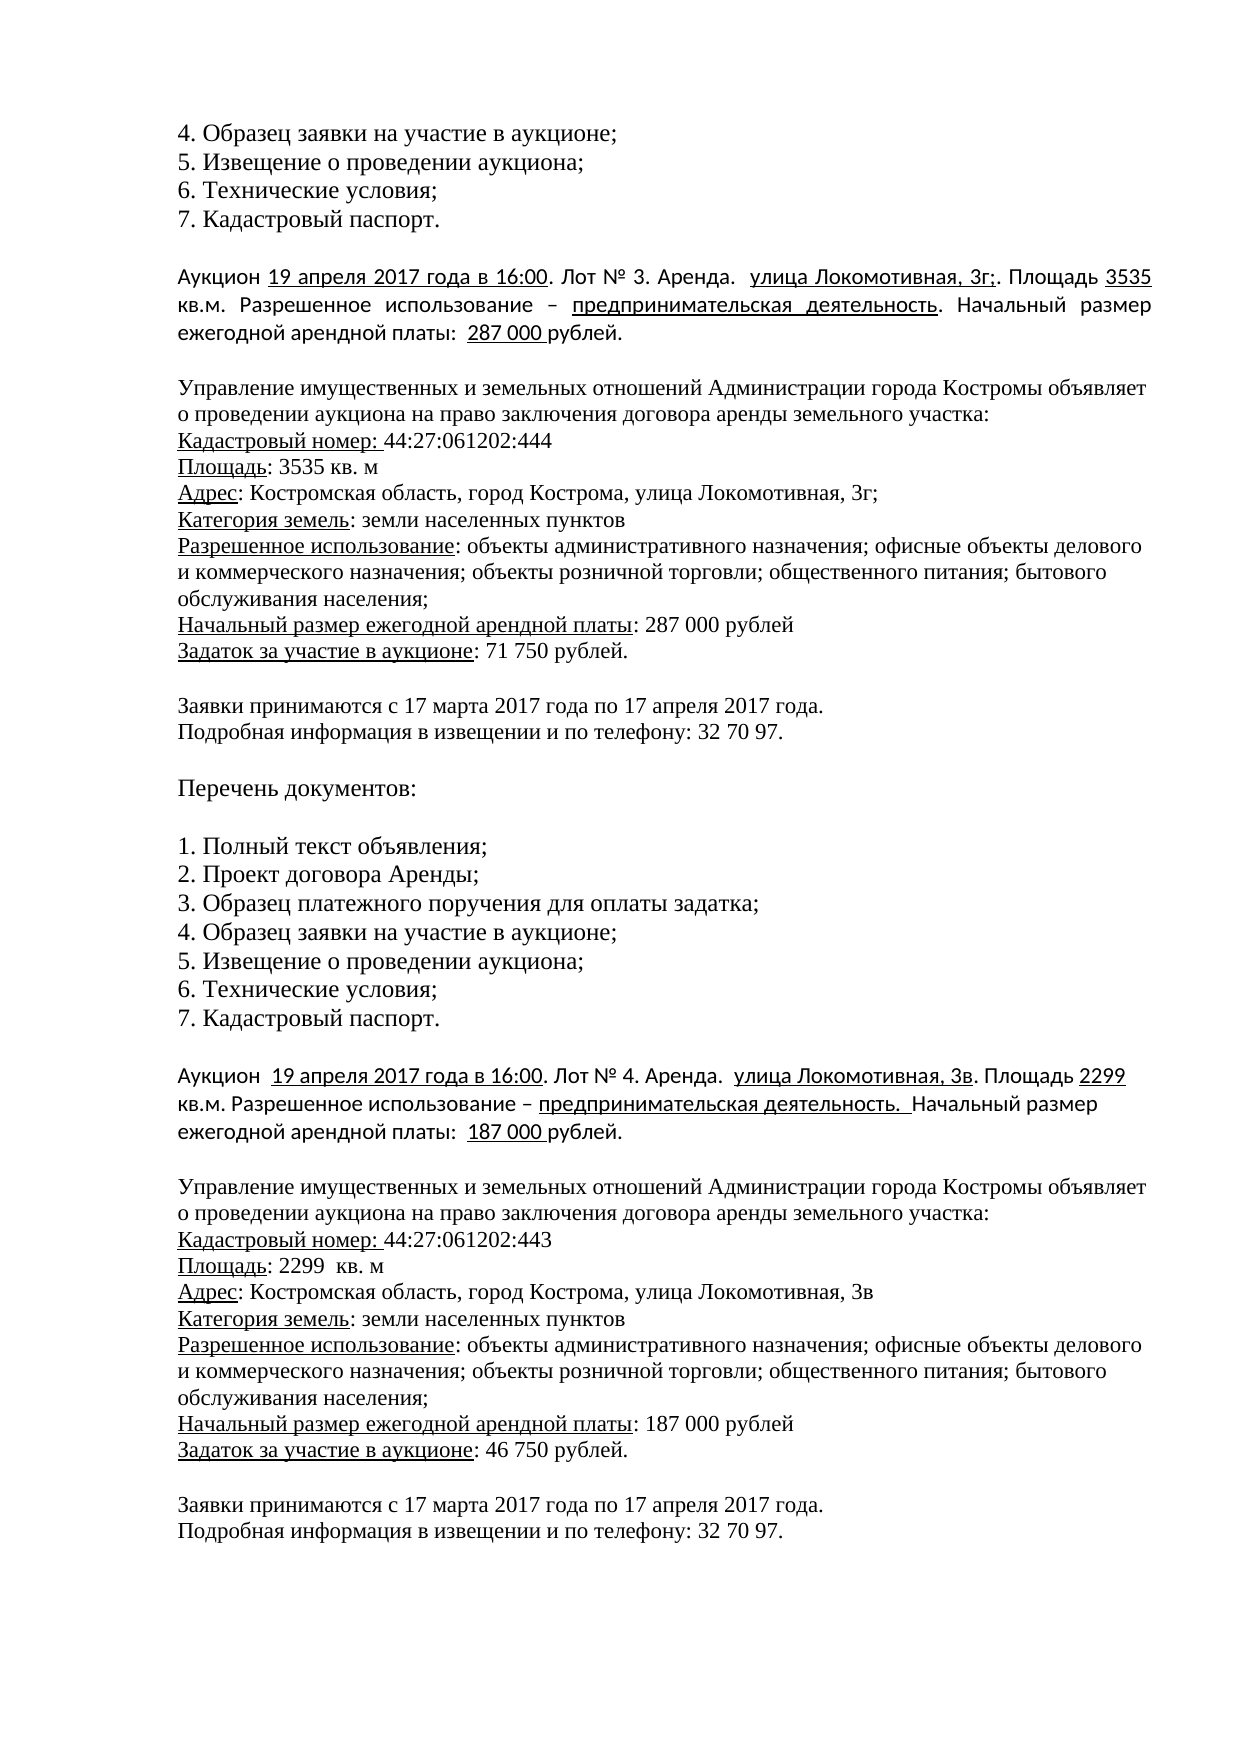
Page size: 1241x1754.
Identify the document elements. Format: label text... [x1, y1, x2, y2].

text Подробная информация в извещении и по телефону: 32 70 97. [177, 718, 1152, 744]
text 7. Кадастровый паспорт. [177, 1003, 1152, 1032]
text Подробная информация в извещении и по телефону: 32 70 97. [177, 1517, 1152, 1543]
text 2. Проект договора Аренды; [177, 859, 1152, 888]
text Начальный размер ежегодной арендной платы: 187 000 рублей Задаток за участие в аукционе: 46 750 рублей. [177, 1410, 1152, 1491]
text 6. Технические условия; [177, 974, 1152, 1003]
text Управление имущественных и земельных отношений Администрации города Костромы объявляет о проведении аукциона на право заключения договора аренды земельного участка: [177, 374, 1152, 427]
text 7. Кадастровый паспорт. [177, 204, 1152, 233]
text 3. Образец платежного поручения для оплаты задатка; [177, 888, 1152, 917]
text Кадастровый номер: 44:27:061202:443 Площадь: 2299 кв. м Адрес: Костромская область, город Кострома, улица Локомотивная, 3в Категория земель: земли населенных пунктов Разрешенное использование: объекты административного назначения; офисные объекты делового и коммерческого назначения; объекты розничной торговли; общественного питания; бытового обслуживания населения; [177, 1226, 1152, 1410]
text Кадастровый номер: 44:27:061202:444 Площадь: 3535 кв. м Адрес: Костромская область, город Кострома, улица Локомотивная, 3г; Категория земель: земли населенных пунктов Разрешенное использование: объекты административного назначения; офисные объекты делового и коммерческого назначения; объекты розничной торговли; общественного питания; бытового обслуживания населения; [177, 427, 1152, 611]
text 5. Извещение о проведении аукциона; [177, 946, 1152, 974]
text Перечень документов: 1. Полный текст объявления; [177, 773, 1152, 859]
text Аукцион 19 апреля 2017 года в 16:00. Лот № 4. Аренда. улица Локомотивная, 3в. Площадь 2299 кв.м. Разрешенное использование – предпринимательская деятельность. Начальный размер ежегодной арендной платы: 187 000 рублей. [177, 1061, 1152, 1145]
text Управление имущественных и земельных отношений Администрации города Костромы объявляет о проведении аукциона на право заключения договора аренды земельного участка: [177, 1173, 1152, 1226]
text 6. Технические условия; [177, 176, 1152, 204]
text 4. Образец заявки на участие в аукционе; [177, 118, 1152, 147]
text Начальный размер ежегодной арендной платы: 287 000 рублей Задаток за участие в аукционе: 71 750 рублей. [177, 611, 1152, 692]
text Заявки принимаются с 17 марта 2017 года по 17 апреля 2017 года. [177, 692, 1152, 718]
text 5. Извещение о проведении аукциона; [177, 147, 1152, 176]
text 4. Образец заявки на участие в аукционе; [177, 917, 1152, 946]
text Аукцион 19 апреля 2017 года в 16:00. Лот № 3. Аренда. улица Локомотивная, 3г;. Площадь 3535 кв.м. Разрешенное использование – предпринимательская деятельность. Начальный размер ежегодной арендной платы: 287 000 рублей. [177, 262, 1152, 346]
text Заявки принимаются с 17 марта 2017 года по 17 апреля 2017 года. [177, 1491, 1152, 1517]
